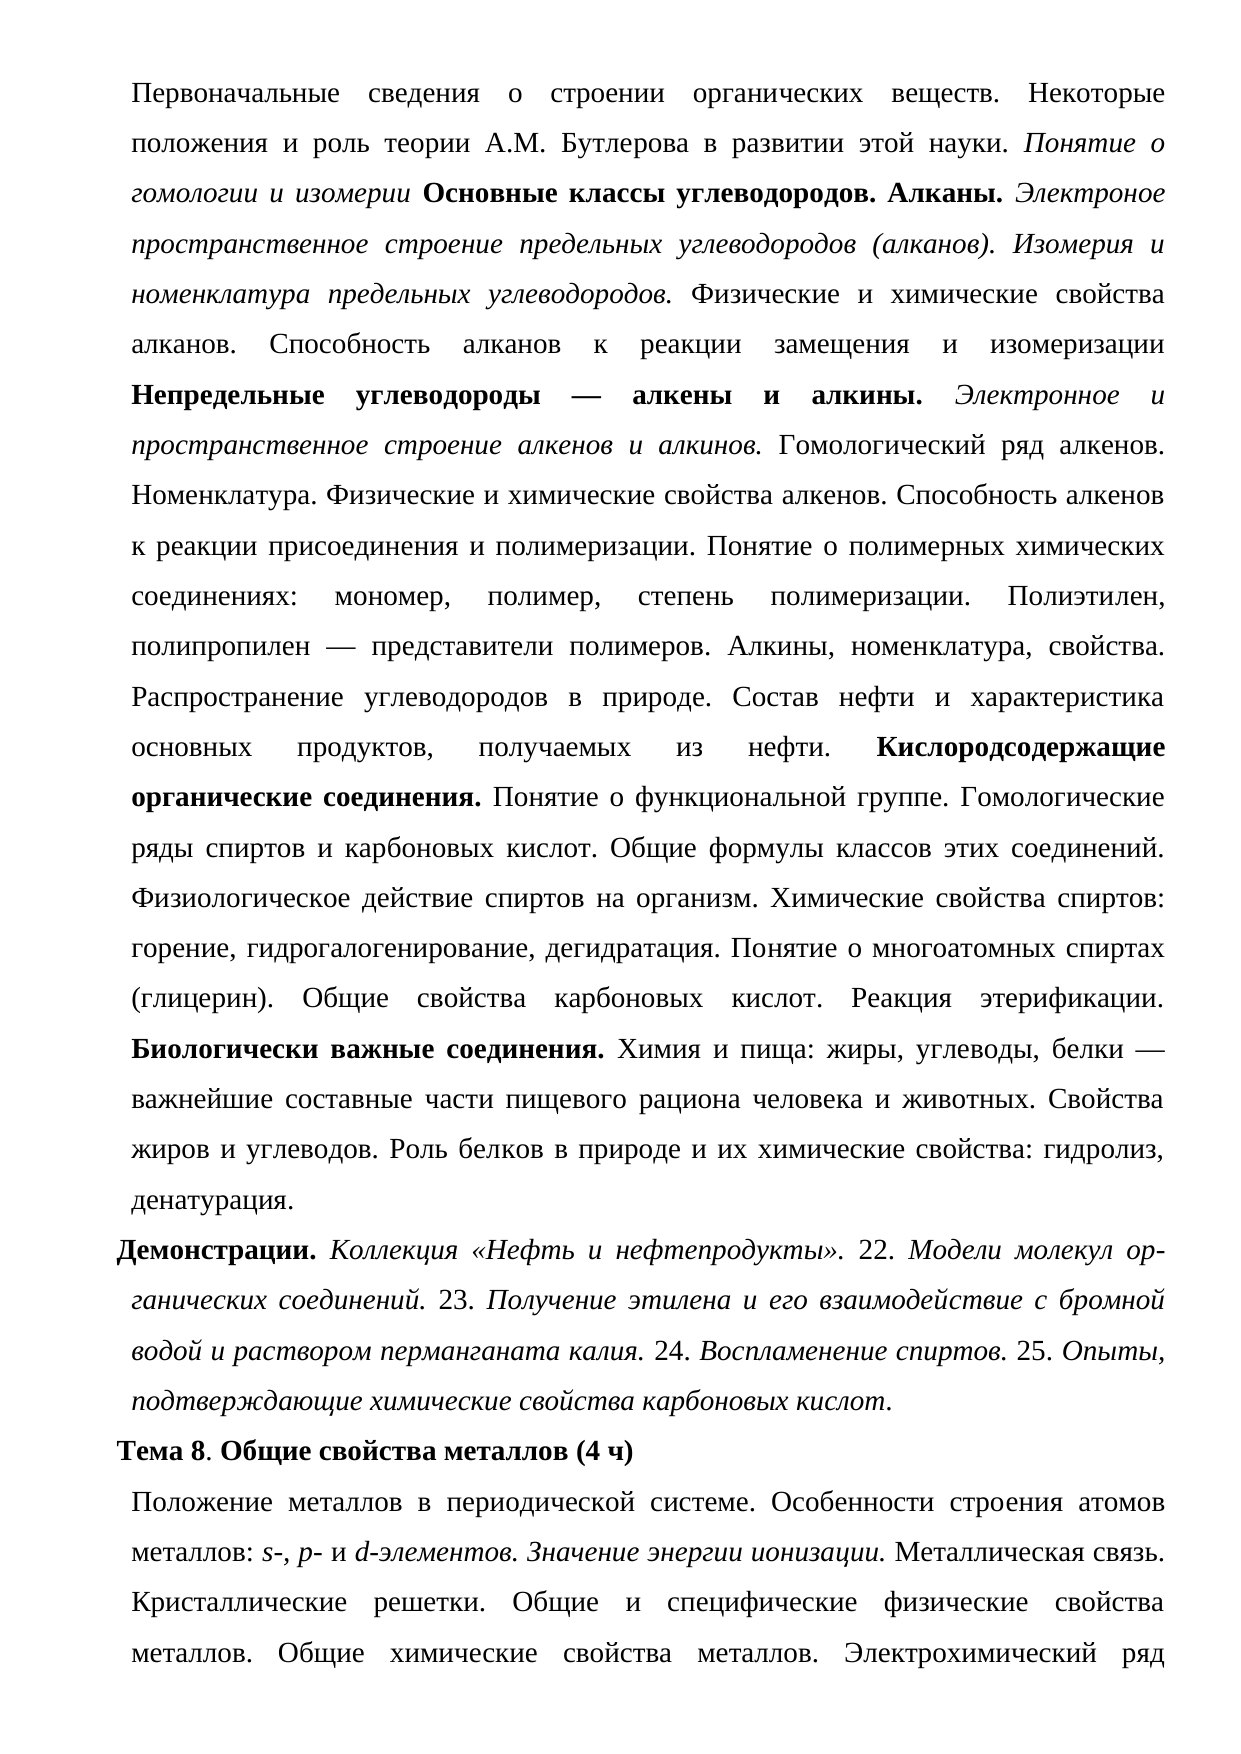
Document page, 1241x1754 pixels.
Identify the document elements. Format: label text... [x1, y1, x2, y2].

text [131, 1484, 1165, 1668]
text Тема 8. Общие свойства металлов (4 ч) [116, 1433, 1165, 1467]
text Демонстрации. Коллекция «Нефть и нефтепродукты». 22. Модели молекул органических соединений. 23. Получение этилена и его взаимодействие с бромной водой и раствором перманганата калия. 24. Воспламенение спиртов. 25. Опыты, подтверждающие химические свойства карбоновых кислот. [116, 1232, 1165, 1417]
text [116, 75, 1165, 1215]
